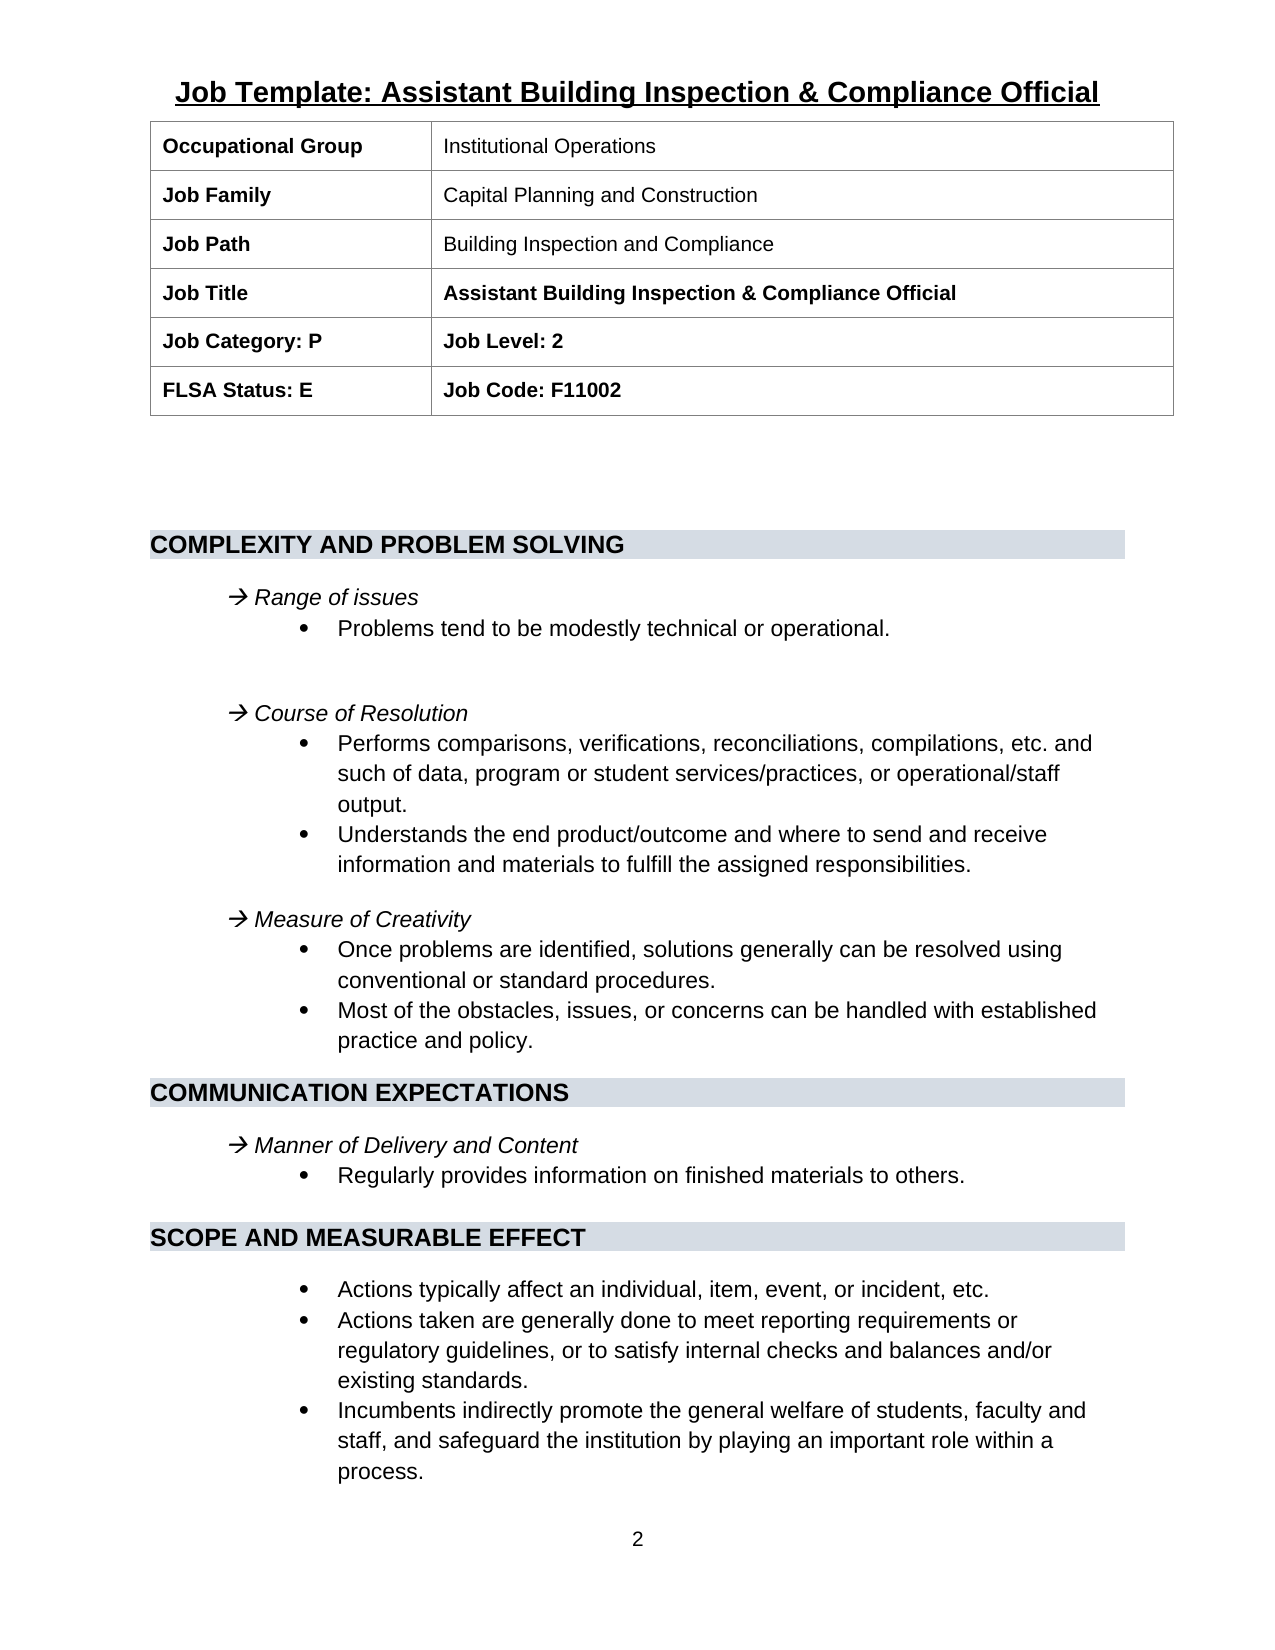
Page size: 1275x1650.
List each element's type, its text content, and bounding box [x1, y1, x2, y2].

text Manner of Delivery and Content [150, 1132, 1125, 1158]
list Understands the end product/outcome and where to send and receive information and materials to fulfill the assigned responsibilities. [300, 821, 1125, 877]
text Range of issues [150, 584, 1125, 611]
list Incumbents indirectly promote the general welfare of students, faculty and staff, and safeguard the institution by playing an important role within a process. [300, 1397, 1125, 1484]
text COMMUNICATION EXPECTATIONS [150, 1078, 1125, 1107]
list Actions typically affect an individual, item, event, or incident, etc. [300, 1276, 1125, 1303]
text Course of Resolution [150, 700, 1125, 726]
text Measure of Creativity [150, 906, 1125, 932]
list Actions taken are generally done to meet reporting requirements or regulatory guidelines, or to satisfy internal checks and balances and/or existing standards. [300, 1307, 1125, 1393]
list Once problems are identified, solutions generally can be resolved using conventional or standard procedures. [300, 936, 1125, 993]
text COMPLEXITY AND PROBLEM SOLVING [150, 530, 1125, 559]
text SCOPE AND MEASURABLE EFFECT [150, 1222, 1125, 1251]
list Most of the obstacles, issues, or concerns can be handled with established practice and policy. [300, 997, 1125, 1053]
list Regularly provides information on finished materials to others. [300, 1162, 1125, 1188]
list Performs comparisons, verifications, reconciliations, compilations, etc. and such of data, program or student services/practices, or operational/staff output. [300, 730, 1125, 817]
list Problems tend to be modestly technical or operational. [300, 614, 1125, 641]
